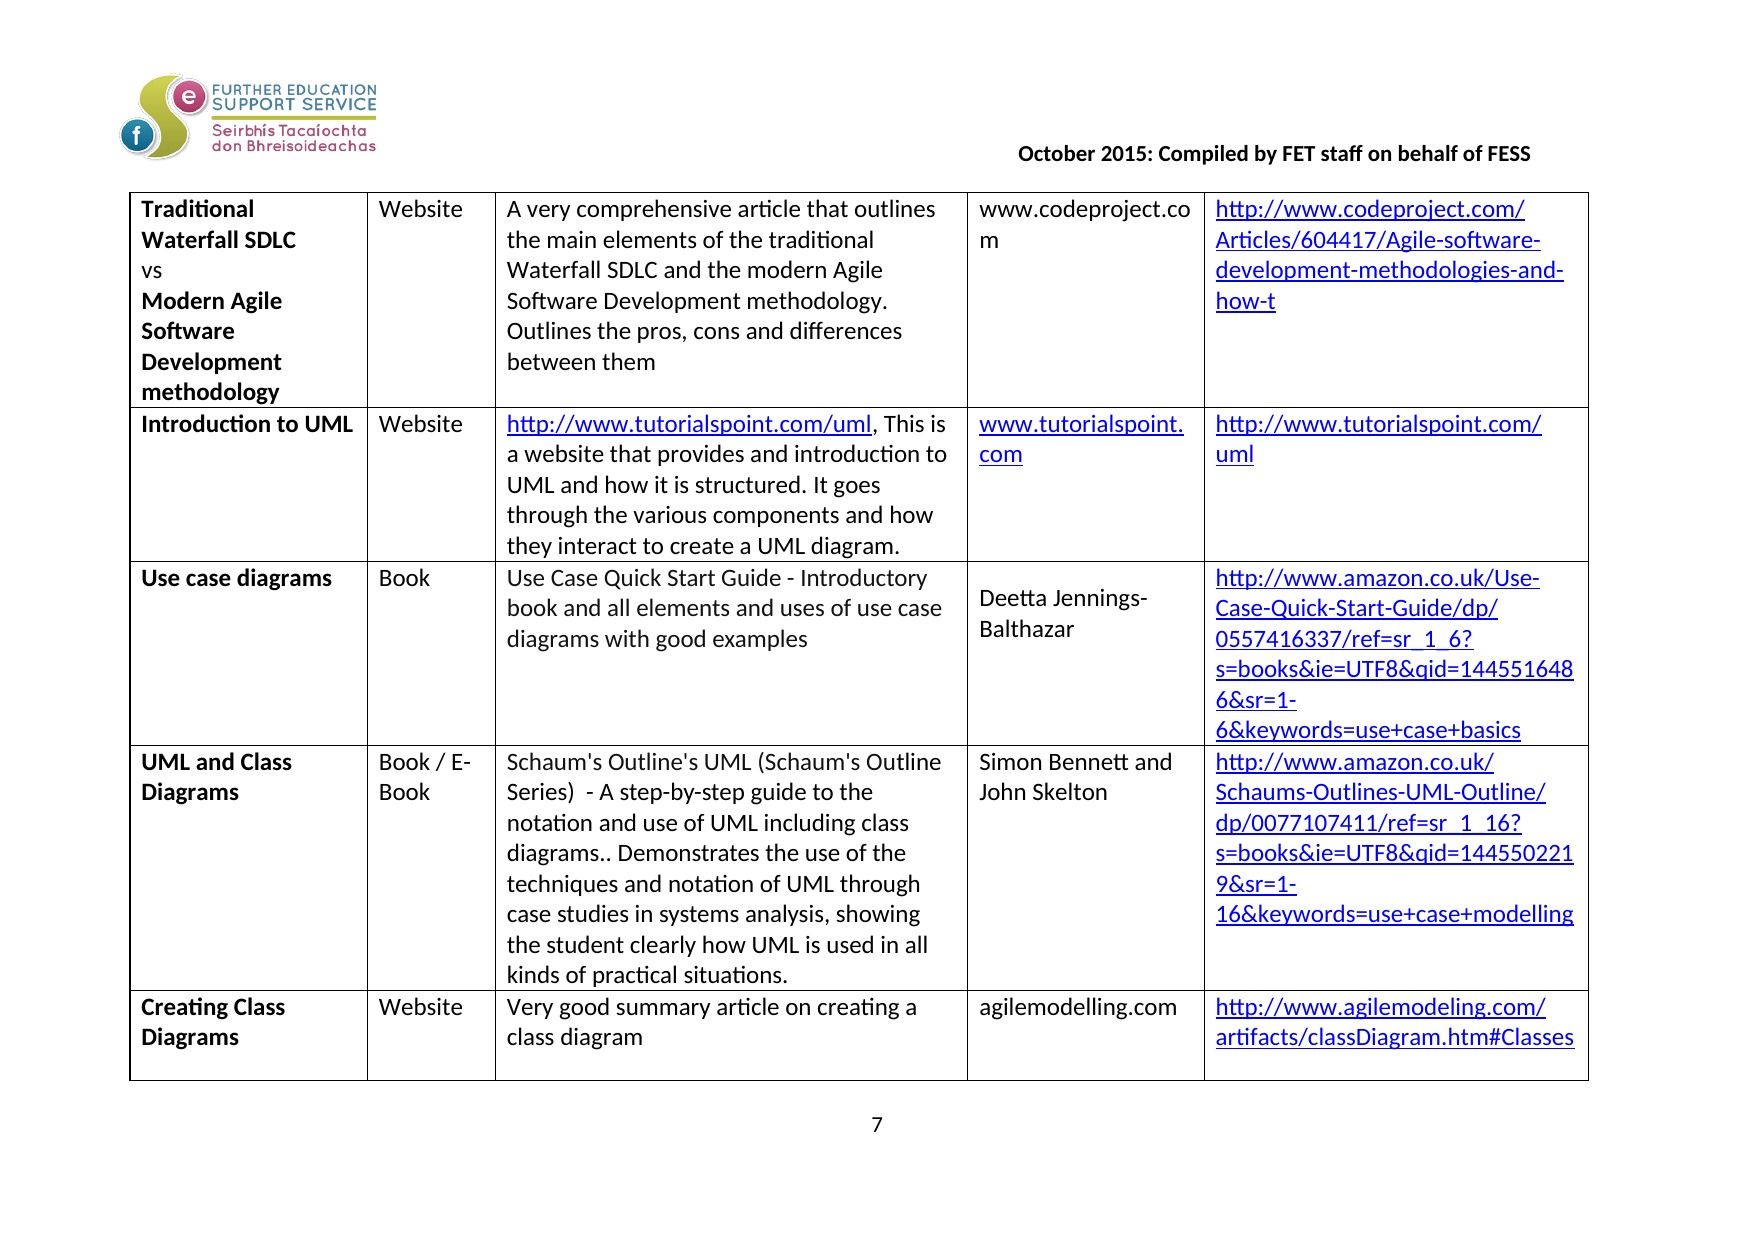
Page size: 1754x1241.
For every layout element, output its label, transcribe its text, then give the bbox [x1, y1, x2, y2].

table_cell Website [368, 991, 495, 1080]
table_cell Very good summary article on creating a class diagram [496, 991, 967, 1080]
table_cell agilemodelling.com [968, 991, 1204, 1080]
table_cell http://www.tutorialspoint.com/uml [1205, 408, 1588, 561]
table_cell http://www.amazon.co.uk/Use-Case-Quick-Start-Guide/dp/0557416337/ref=sr_1_6?s=books&ie=UTF8&qid=1445516486&sr=1-6&keywords=use+case+basics [1205, 562, 1588, 745]
table_cell Traditional Waterfall SDLC vs Modern Agile Software Development methodology [131, 193, 367, 407]
table_cell UML and Class Diagrams [131, 746, 367, 990]
table_cell http://www.agilemodeling.com/artifacts/classDiagram.htm#Classes [1205, 991, 1588, 1080]
picture [118, 73, 377, 162]
table_cell Use case diagrams [131, 562, 367, 745]
table_cell Introduction to UML [131, 408, 367, 561]
table_cell Use Case Quick Start Guide - Introductory book and all elements and uses of use case diagrams with good examples [496, 562, 967, 745]
table_cell A very comprehensive article that outlines the main elements of the traditional Waterfall SDLC and the modern Agile Software Development methodology. Outlines the pros, cons and differences between them [496, 193, 967, 407]
table_cell http://www.tutorialspoint.com/uml, This is a website that provides and introduction to UML and how it is structured. It goes through the various components and how they interact to create a UML diagram. [496, 408, 967, 561]
table_cell Simon Bennett and John Skelton [968, 746, 1204, 990]
table_cell www.codeproject.com [968, 193, 1204, 407]
table_cell Website [368, 193, 495, 407]
table_cell Book [368, 562, 495, 745]
table_cell http://www.codeproject.com/Articles/604417/Agile-software-development-methodologies-and-how-t [1205, 193, 1588, 407]
table_cell www.tutorialspoint.com [968, 408, 1204, 561]
table_cell Schaum's Outline's UML (Schaum's Outline Series) - A step-by-step guide to the notation and use of UML including class diagrams.. Demonstrates the use of the techniques and notation of UML through case studies in systems analysis, showing the student clearly how UML is used in all kinds of practical situations. [496, 746, 967, 990]
table_cell Book / E-Book [368, 746, 495, 990]
table_cell Deetta Jennings-Balthazar [968, 562, 1204, 745]
table_cell Creating Class Diagrams [131, 991, 367, 1080]
table_cell http://www.amazon.co.uk/Schaums-Outlines-UML-Outline/dp/0077107411/ref=sr_1_16?s=books&ie=UTF8&qid=1445502219&sr=1-16&keywords=use+case+modelling [1205, 746, 1588, 990]
table_cell Website [368, 408, 495, 561]
